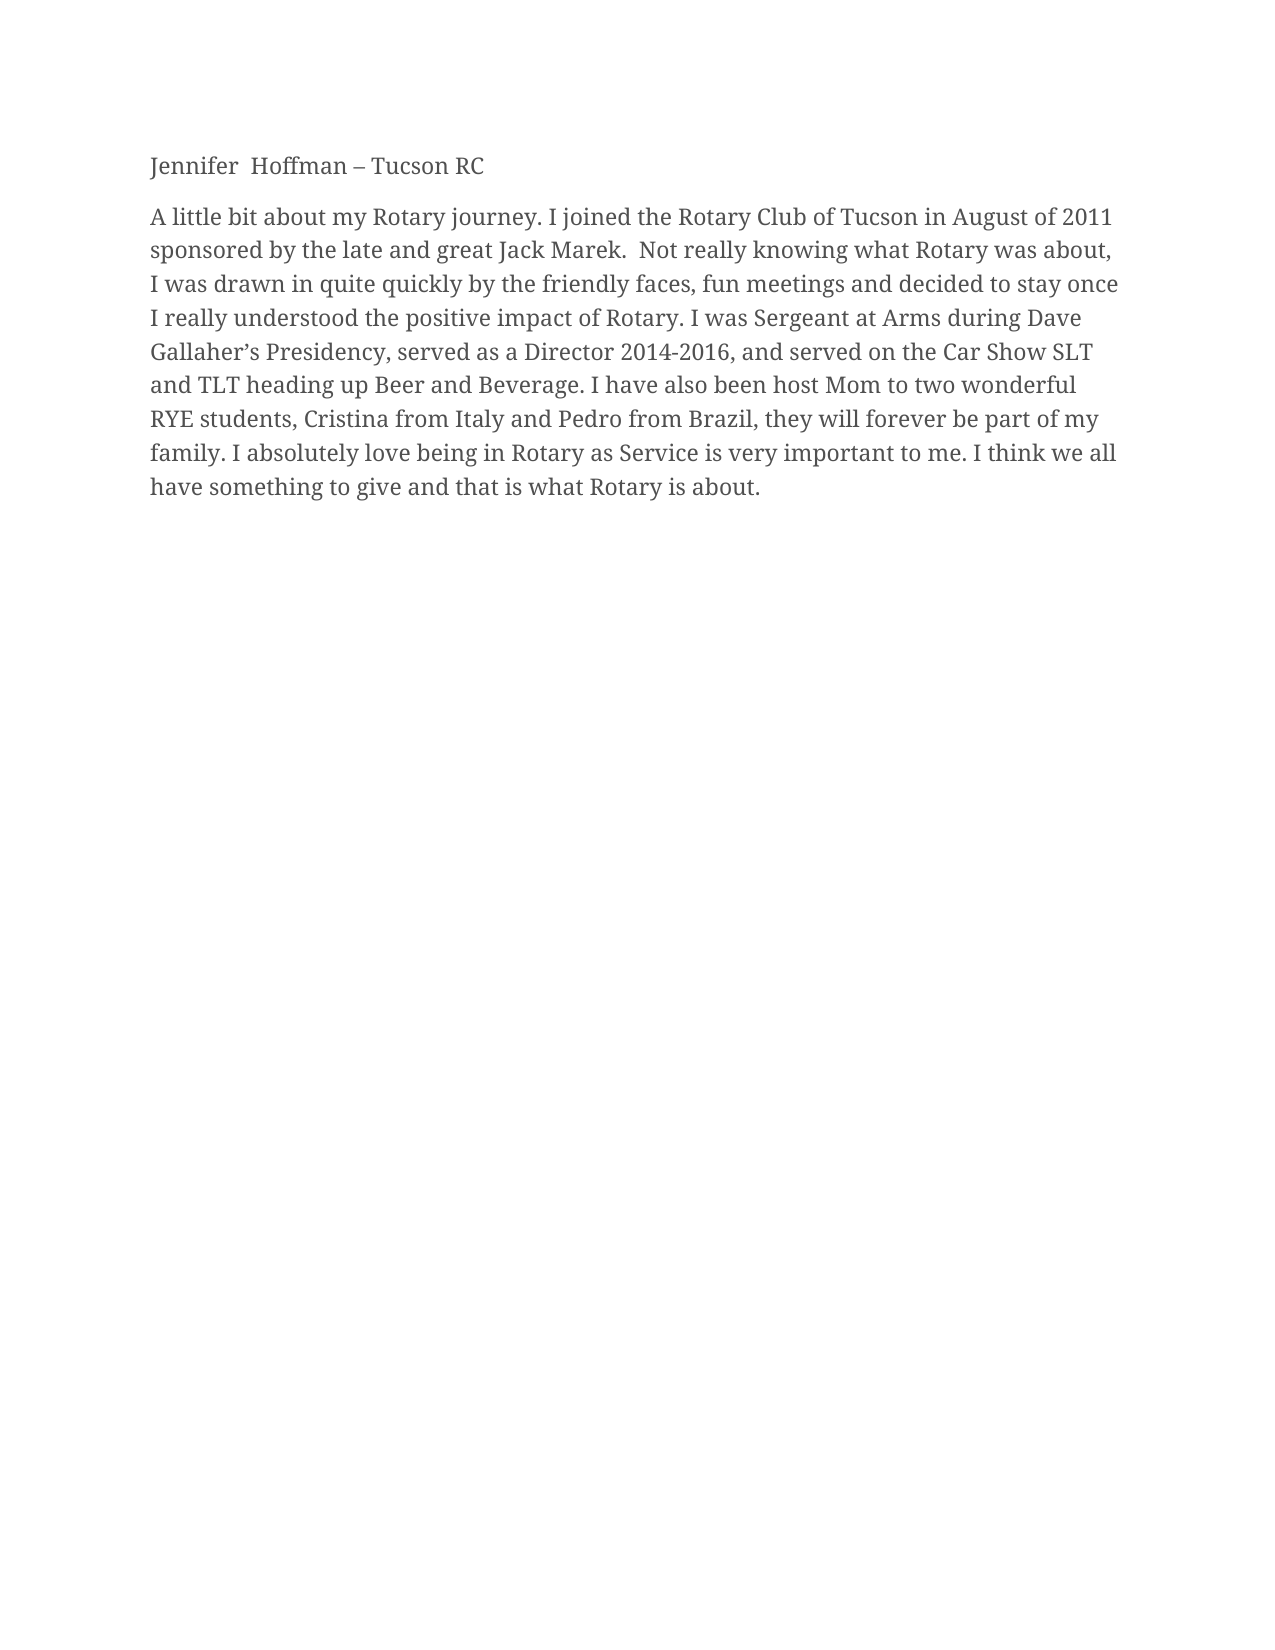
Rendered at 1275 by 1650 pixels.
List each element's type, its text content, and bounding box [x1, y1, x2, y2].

text Jennifer Hoffman – Tucson RC [150, 150, 1125, 181]
text A little bit about my Rotary journey. I joined the Rotary Club of Tucson in August of 2011 sponsored by the late and great Jack Marek. Not really knowing what Rotary was about, I was drawn in quite quickly by the friendly faces, fun meetings and decided to stay once I really understood the positive impact of Rotary. I was Sergeant at Arms during Dave Gallaher’s Presidency, served as a Director 2014-2016, and served on the Car Show SLT and TLT heading up Beer and Beverage. I have also been host Mom to two wonderful RYE students, Cristina from Italy and Pedro from Brazil, they will forever be part of my family. I absolutely love being in Rotary as Service is very important to me. I think we all have something to give and that is what Rotary is about. [150, 200, 1125, 502]
